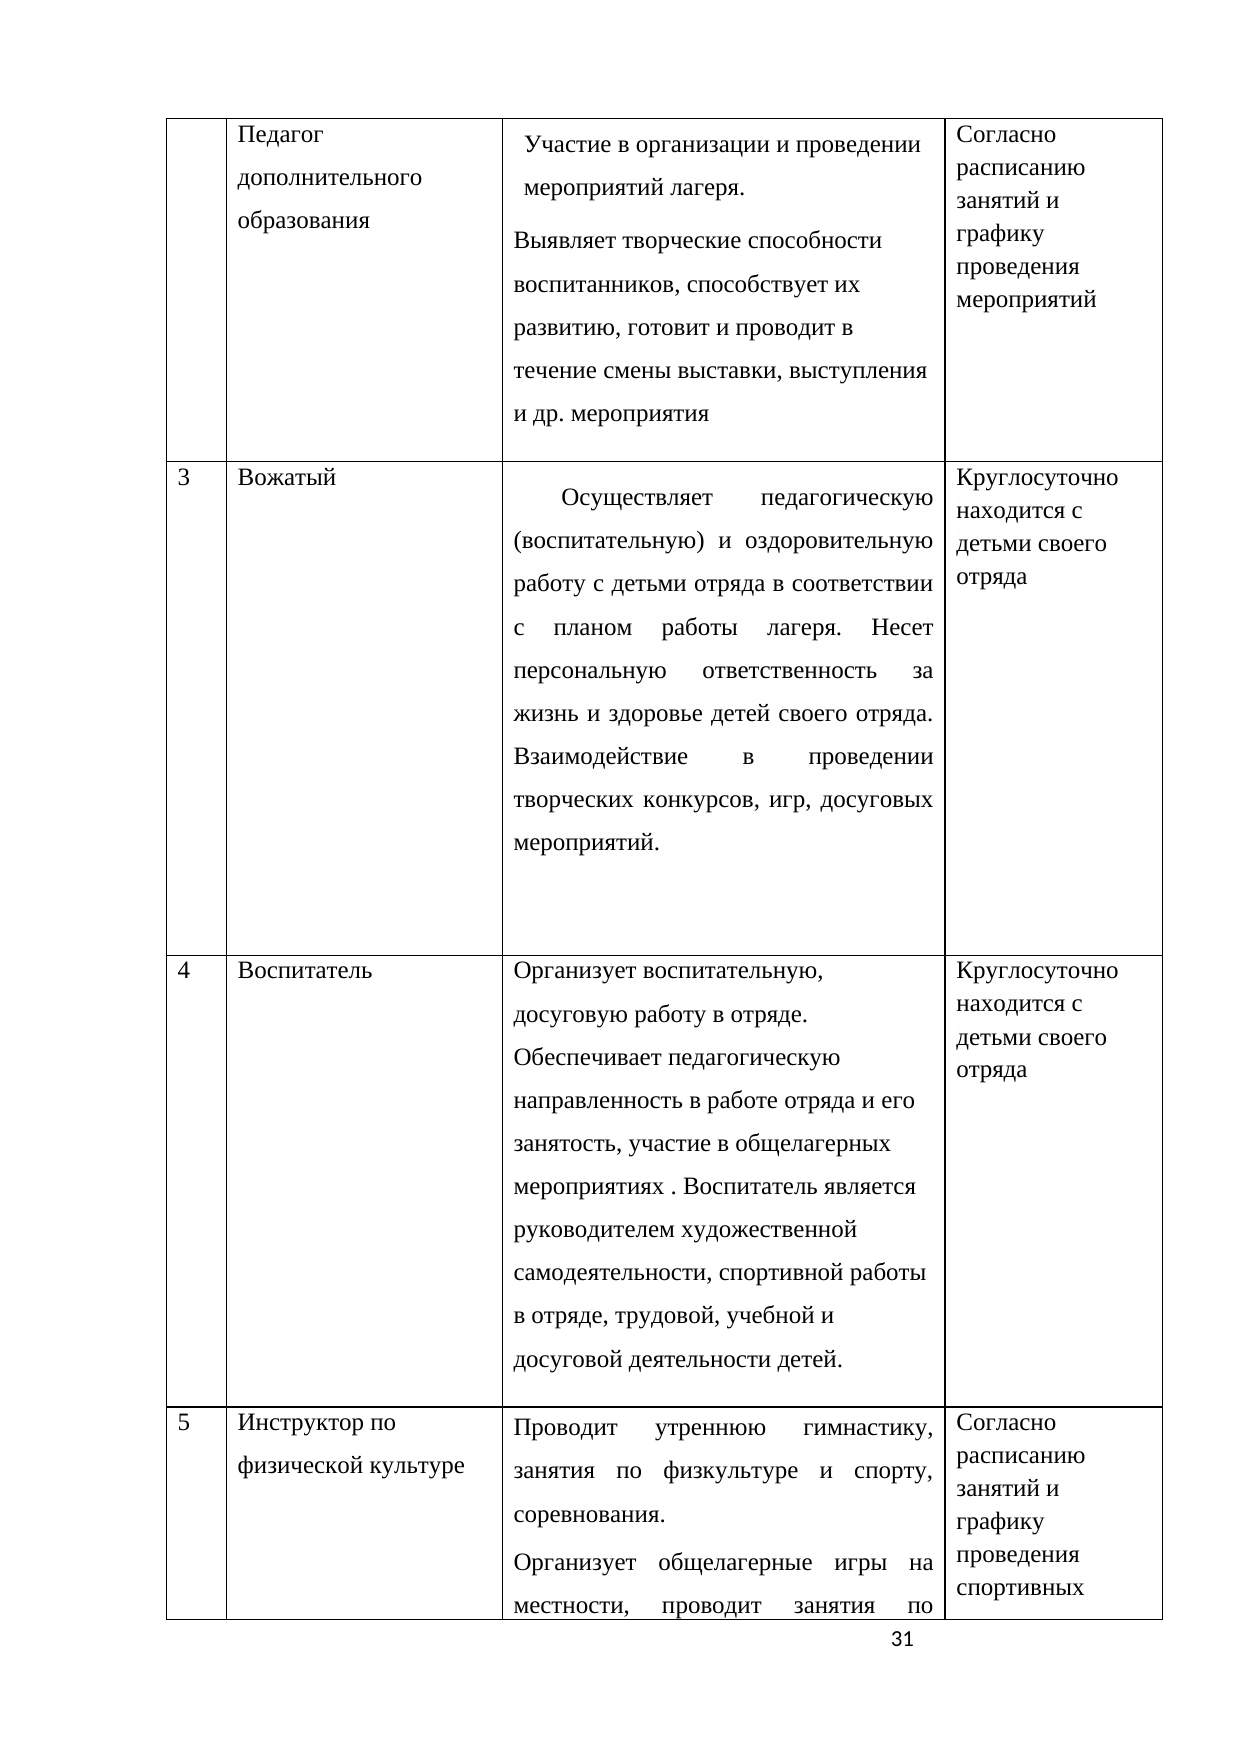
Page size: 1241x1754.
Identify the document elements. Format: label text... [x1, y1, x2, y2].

table_cell 3 [167, 462, 226, 954]
table_cell 5 [167, 1408, 226, 1619]
table_cell Круглосуточно находится с детьми своего отряда [946, 956, 1162, 1406]
table_cell Организует воспитательную, досуговую работу в отряде. Обеспечивает педагогическую направленность в работе отряда и его занятость, участие в общелагерных мероприятиях . Воспитатель является руководителем художественной самодеятельности, спортивной работы в отряде, трудовой, учебной и досуговой деятельности детей. [503, 956, 944, 1406]
table_cell Участие в организации и проведении мероприятий лагеря. Выявляет творческие способности воспитанников, способствует их развитию, готовит и проводит в течение смены выставки, выступления и др. мероприятия [503, 119, 944, 461]
table_cell Воспитатель [227, 956, 502, 1406]
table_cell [946, 1408, 1162, 1619]
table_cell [503, 1408, 944, 1619]
table_cell Осуществляет педагогическую (воспитательную) и оздоровительную работу с детьми отряда в соответствии с планом работы лагеря. Несет персональную ответственность за жизнь и здоровье детей своего отряда. Взаимодействие в проведении творческих конкурсов, игр, досуговых мероприятий. [503, 462, 944, 954]
table_cell [167, 119, 226, 461]
table_cell Педагог дополнительного образования [227, 119, 502, 461]
table_cell Согласно расписанию занятий и графику проведения мероприятий [946, 119, 1162, 461]
table_cell Вожатый [227, 462, 502, 954]
table_cell 4 [167, 956, 226, 1406]
table_cell Круглосуточно находится с детьми своего отряда [946, 462, 1162, 954]
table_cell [227, 1408, 502, 1619]
